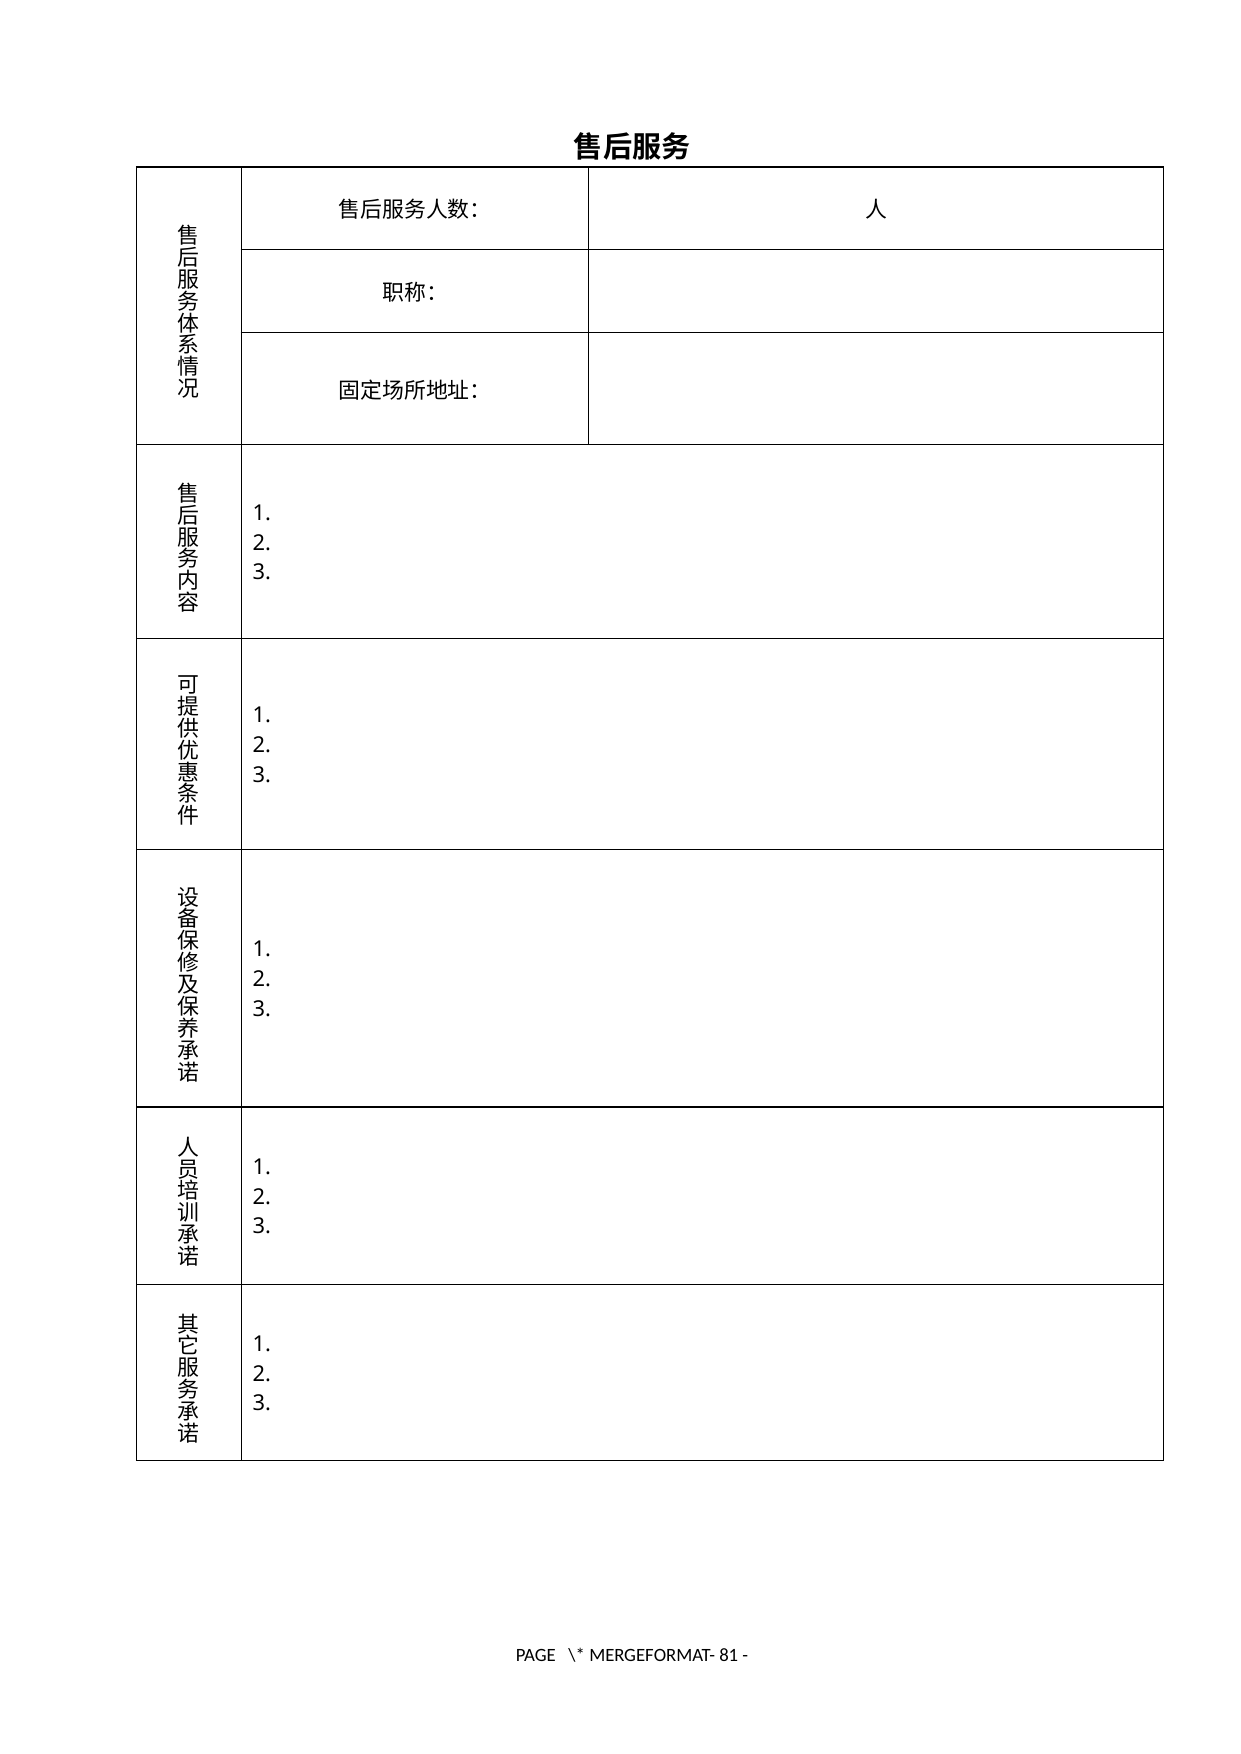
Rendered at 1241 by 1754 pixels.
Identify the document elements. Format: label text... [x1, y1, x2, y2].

table_cell 1. 2. 3. [242, 1108, 1163, 1284]
table_cell 固定场所地址： [242, 333, 588, 444]
text 售后服务 [148, 124, 1116, 166]
table_cell 设备保修及保养承诺 [137, 850, 241, 1106]
table_cell 1. 2. 3. [242, 445, 1163, 638]
table_header 售后服务体系情况 [137, 168, 241, 444]
table_cell 1. 2. 3. [242, 1285, 1163, 1460]
table_cell [589, 250, 1163, 332]
table_cell 可提供优惠条件 [137, 639, 241, 849]
table_header 人 [589, 168, 1163, 249]
table_cell 1. 2. 3. [242, 850, 1163, 1106]
table_cell 其它服务承诺 [137, 1285, 241, 1460]
table_cell [589, 333, 1163, 444]
table_cell 1. 2. 3. [242, 639, 1163, 849]
table_header 售后服务人数： [242, 168, 588, 249]
table_cell 职称： [242, 250, 588, 332]
table_cell 人员培训承诺 [137, 1108, 241, 1284]
table_cell 售后服务内容 [137, 445, 241, 638]
